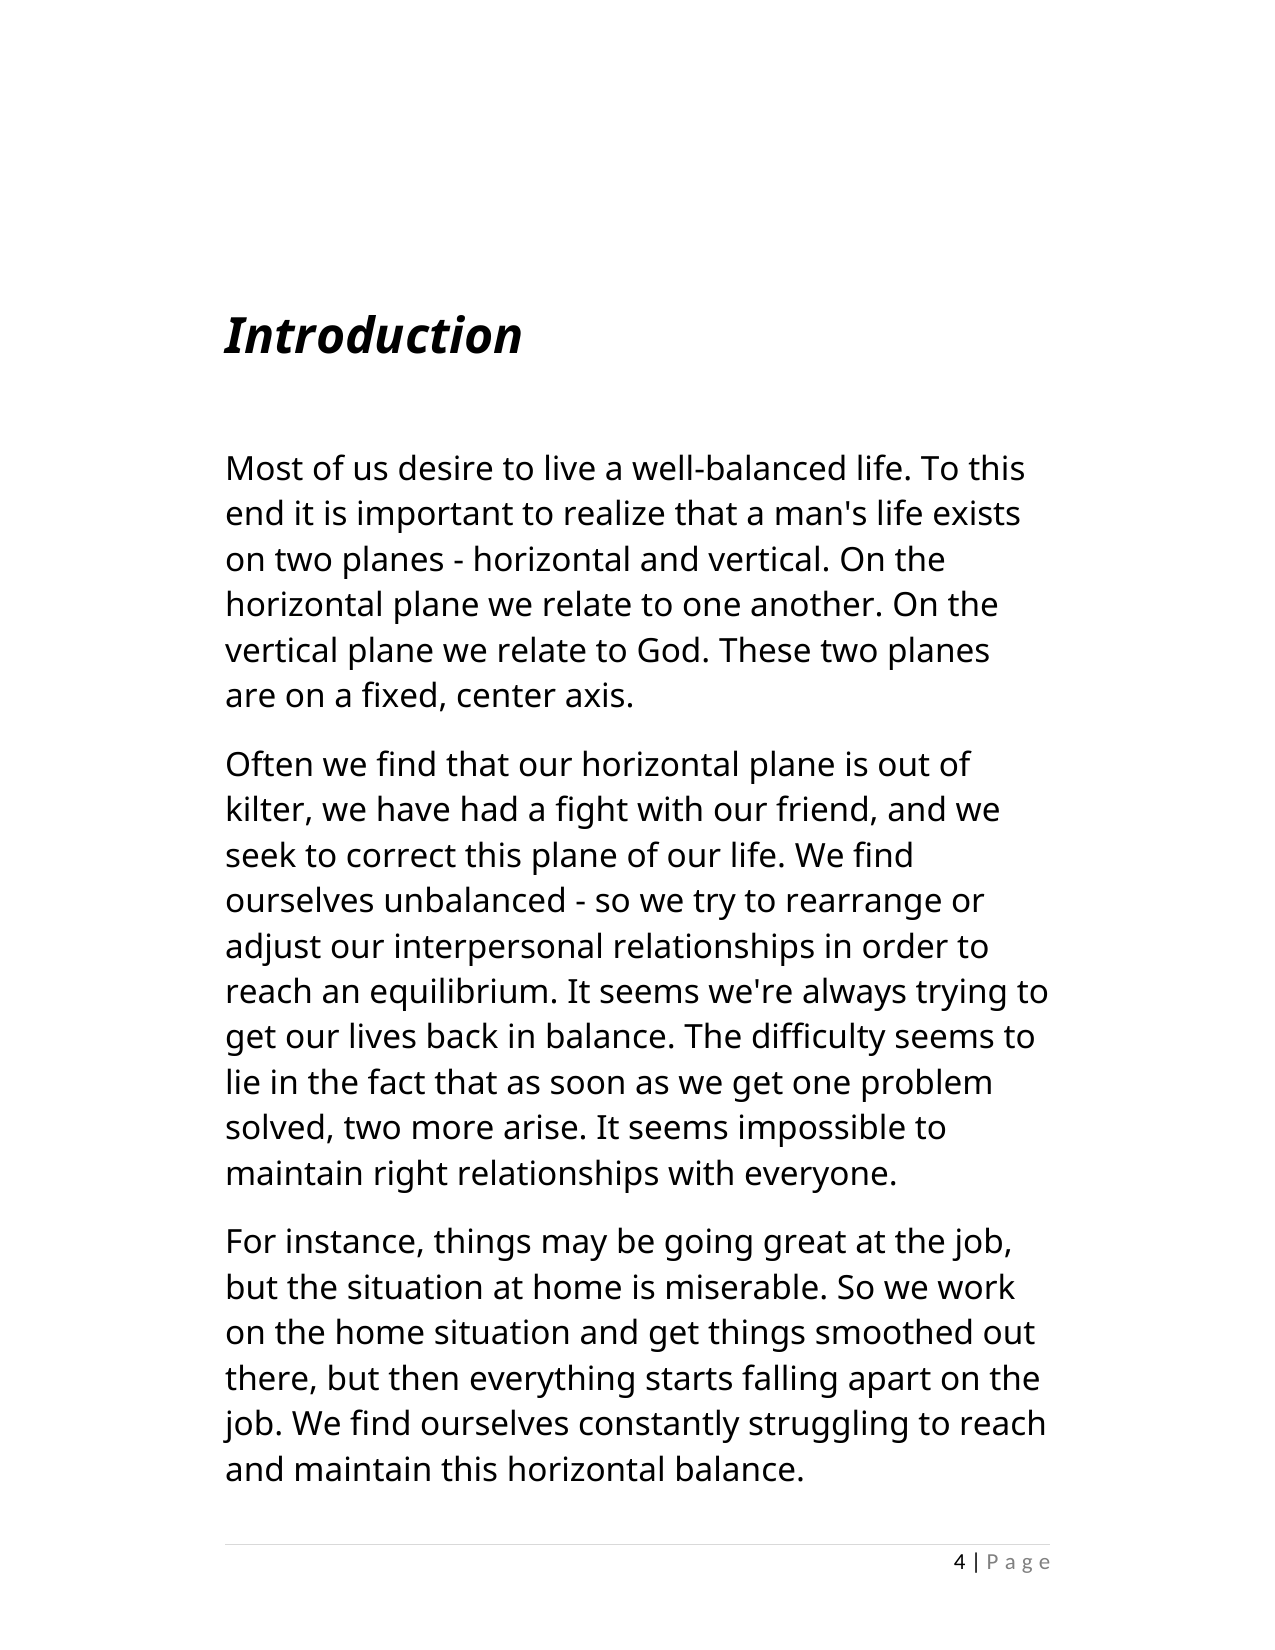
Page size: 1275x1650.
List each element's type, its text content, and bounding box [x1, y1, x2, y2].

text For instance, things may be going great at the job, but the situation at home is miserable. So we work on the home situation and get things smoothed out there, but then everything starts falling apart on the job. We find ourselves constantly struggling to reach and maintain this horizontal balance. [225, 1218, 1050, 1491]
subtitle Introduction [225, 300, 1050, 368]
text Often we find that our horizontal plane is out of kilter, we have had a fight with our friend, and we seek to correct this plane of our life. We find ourselves unbalanced - so we try to rearrange or adjust our interpersonal relationships in order to reach an equilibrium. It seems we're always trying to get our lives back in balance. The difficulty seems to lie in the fact that as soon as we get one problem solved, two more arise. It seems impossible to maintain right relationships with everyone. [225, 741, 1050, 1195]
text Most of us desire to live a well-balanced life. To this end it is important to realize that a man's life exists on two planes - horizontal and vertical. On the horizontal plane we relate to one another. On the vertical plane we relate to God. These two planes are on a fixed, center axis. [225, 445, 1050, 717]
